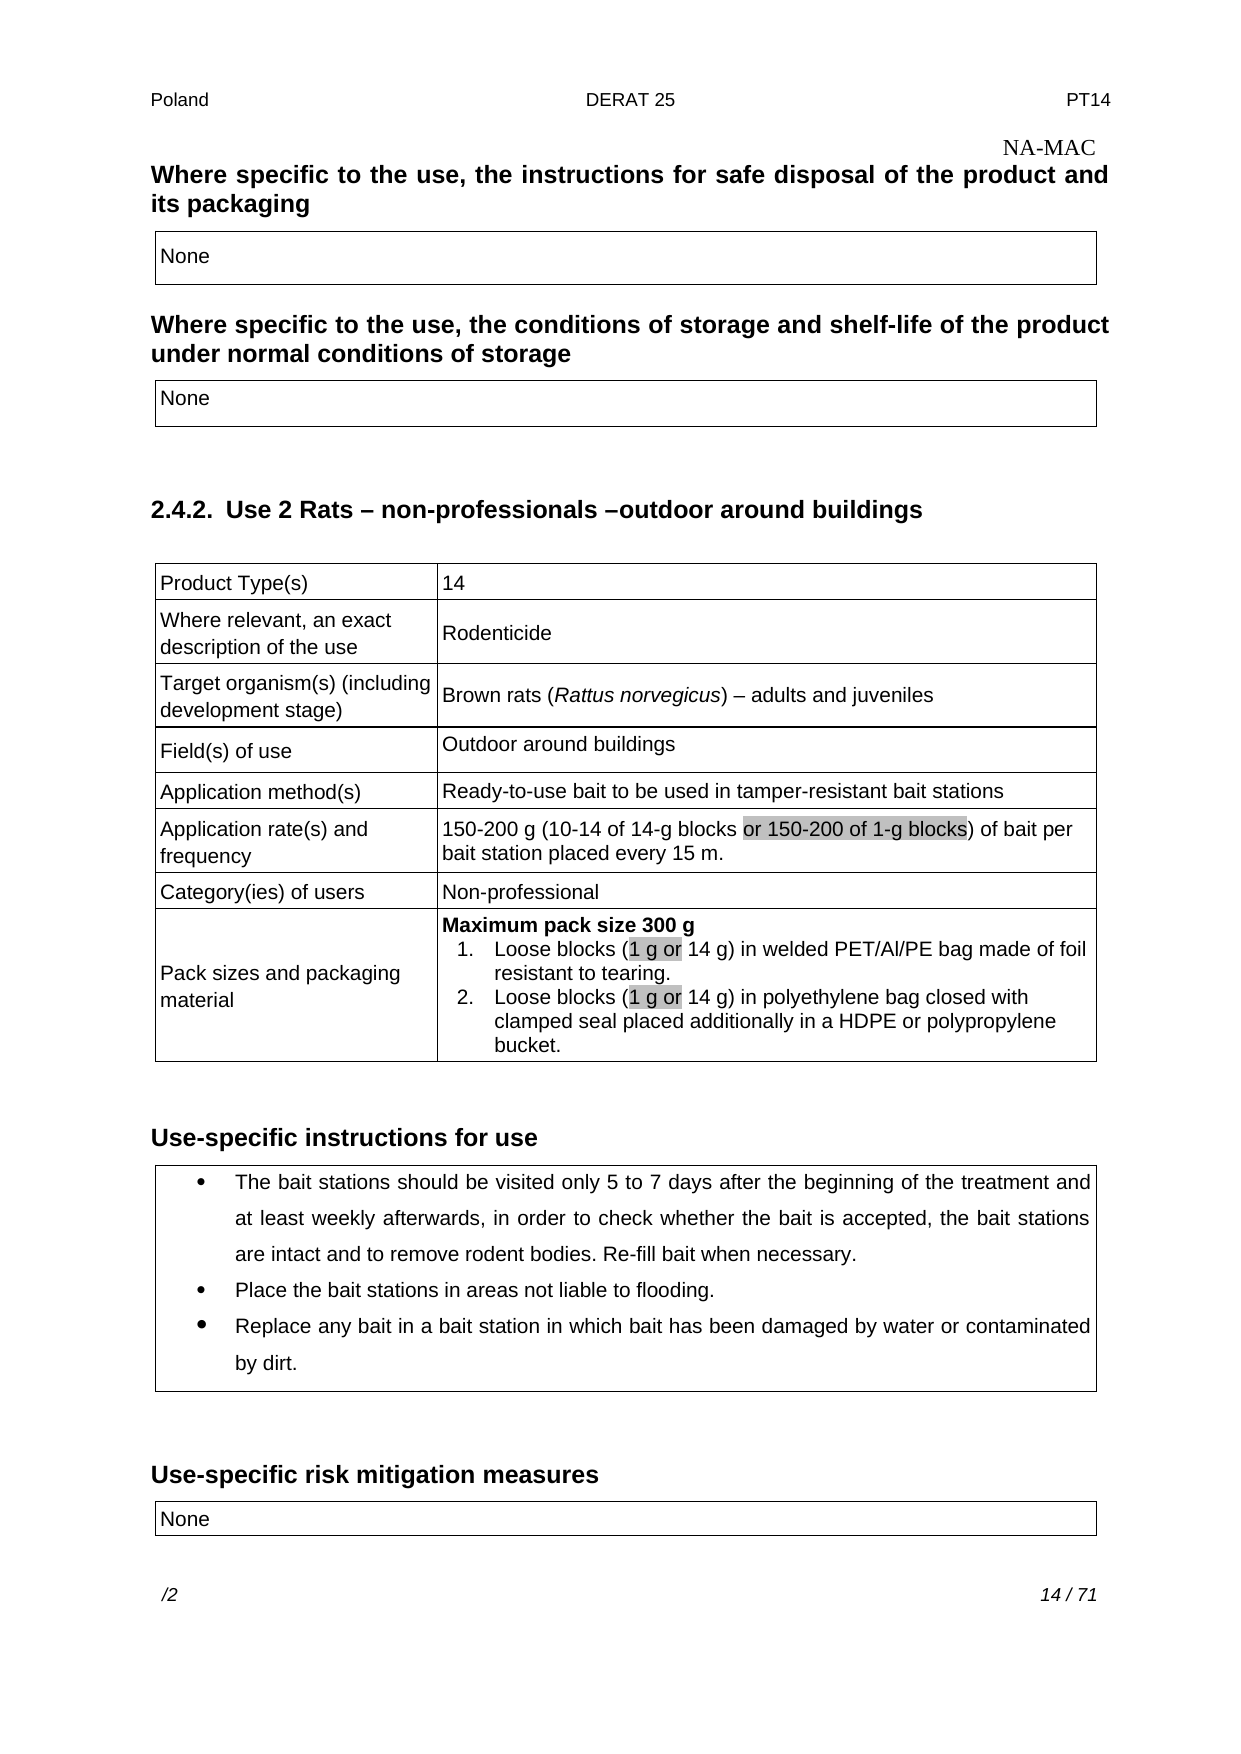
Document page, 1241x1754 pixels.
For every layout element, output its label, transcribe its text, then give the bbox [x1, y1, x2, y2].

table_cell Maximum pack size 300 g Loose blocks (1 g or 14 g) in welded PET/Al/PE bag made of foil resistant to tearing. Loose blocks (1 g or 14 g) in polyethylene bag closed with clamped seal placed additionally in a HDPE or polypropylene bucket. [438, 909, 1096, 1061]
table_cell Pack sizes and packaging material [156, 909, 437, 1061]
subtitle Use 2 Rats – non-professionals –outdoor around buildings [151, 495, 1110, 523]
table_cell Field(s) of use [156, 728, 437, 772]
table_cell Application rate(s) and frequency [156, 809, 437, 872]
table_header Product Type(s) [156, 564, 437, 599]
table_cell Target organism(s) (including development stage) [156, 664, 437, 726]
table_header None [156, 381, 1096, 426]
table_cell Non-professional [438, 873, 1096, 908]
table_header The bait stations should be visited only 5 to 7 days after the beginning of the treatment and at least weekly afterwards, in order to check whether the bait is accepted, the bait stations are intact and to remove rodent bodies. Re-fill bait when necessary. Place the bait stations in areas not liable to flooding. Replace any bait in a bait station in which bait has been damaged by water or contaminated by dirt. [156, 1166, 1096, 1391]
subtitle Where specific to the use, the conditions of storage and shelf-life of the product under normal conditions of storage [151, 310, 1110, 368]
subtitle Use-specific risk mitigation measures [151, 1460, 1110, 1489]
subtitle Use-specific instructions for use [151, 1123, 1110, 1152]
table_cell Where relevant, an exact description of the use [156, 600, 437, 663]
table_cell Outdoor around buildings [438, 728, 1096, 772]
subtitle Where specific to the use, the instructions for safe disposal of the product and its packaging [151, 161, 1110, 218]
table_cell Application method(s) [156, 773, 437, 808]
table_cell Category(ies) of users [156, 873, 437, 908]
table_cell 150-200 g (10-14 of 14-g blocks or 150-200 of 1-g blocks) of bait per bait station placed every 15 m. [438, 809, 1096, 872]
table_header None [156, 232, 1096, 284]
table_cell Brown rats (Rattus norvegicus) – adults and juveniles [438, 664, 1096, 726]
table_cell Rodenticide [438, 600, 1096, 663]
table_header 14 [438, 564, 1096, 599]
table_header None [156, 1502, 1096, 1534]
table_cell Ready-to-use bait to be used in tamper-resistant bait stations [438, 773, 1096, 808]
